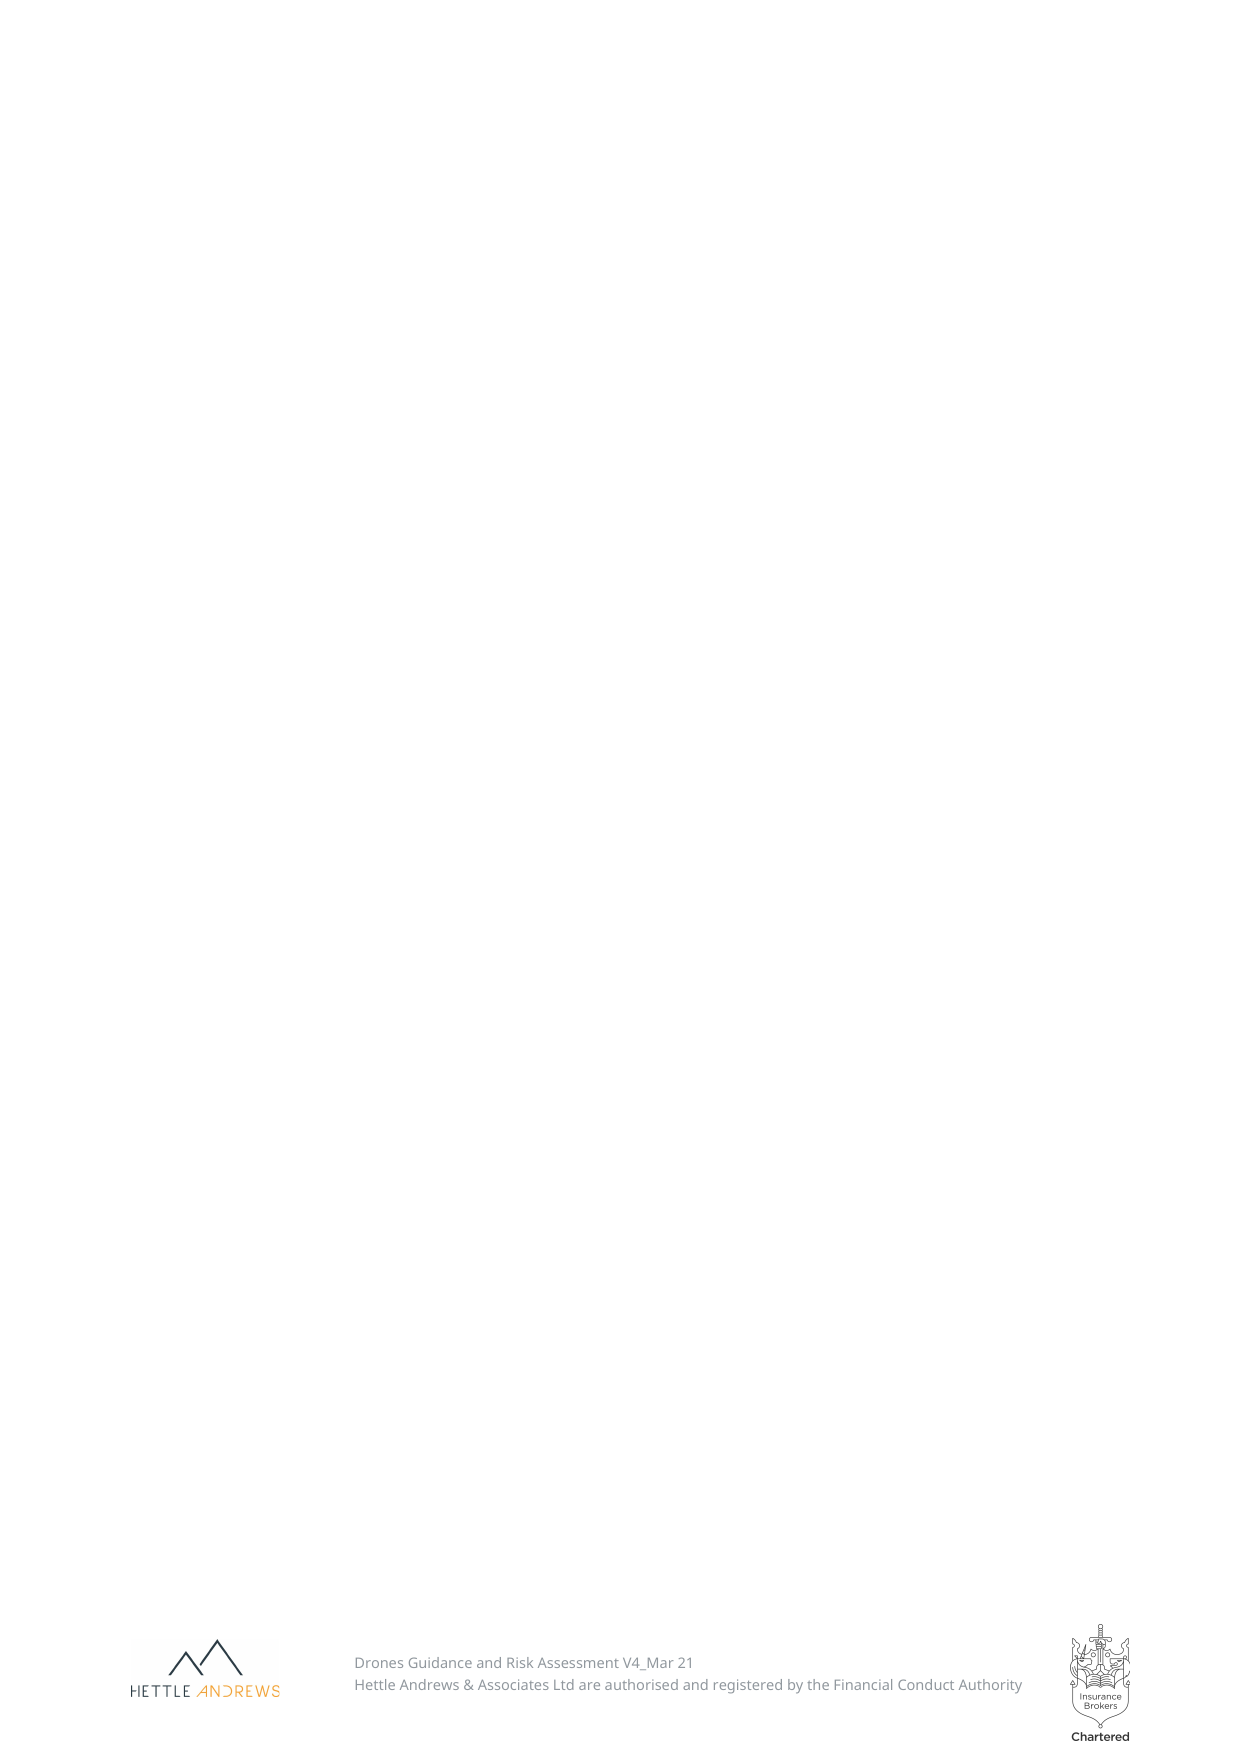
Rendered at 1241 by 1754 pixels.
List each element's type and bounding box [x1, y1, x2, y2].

picture [131, 1639, 280, 1697]
picture [1070, 1624, 1130, 1741]
